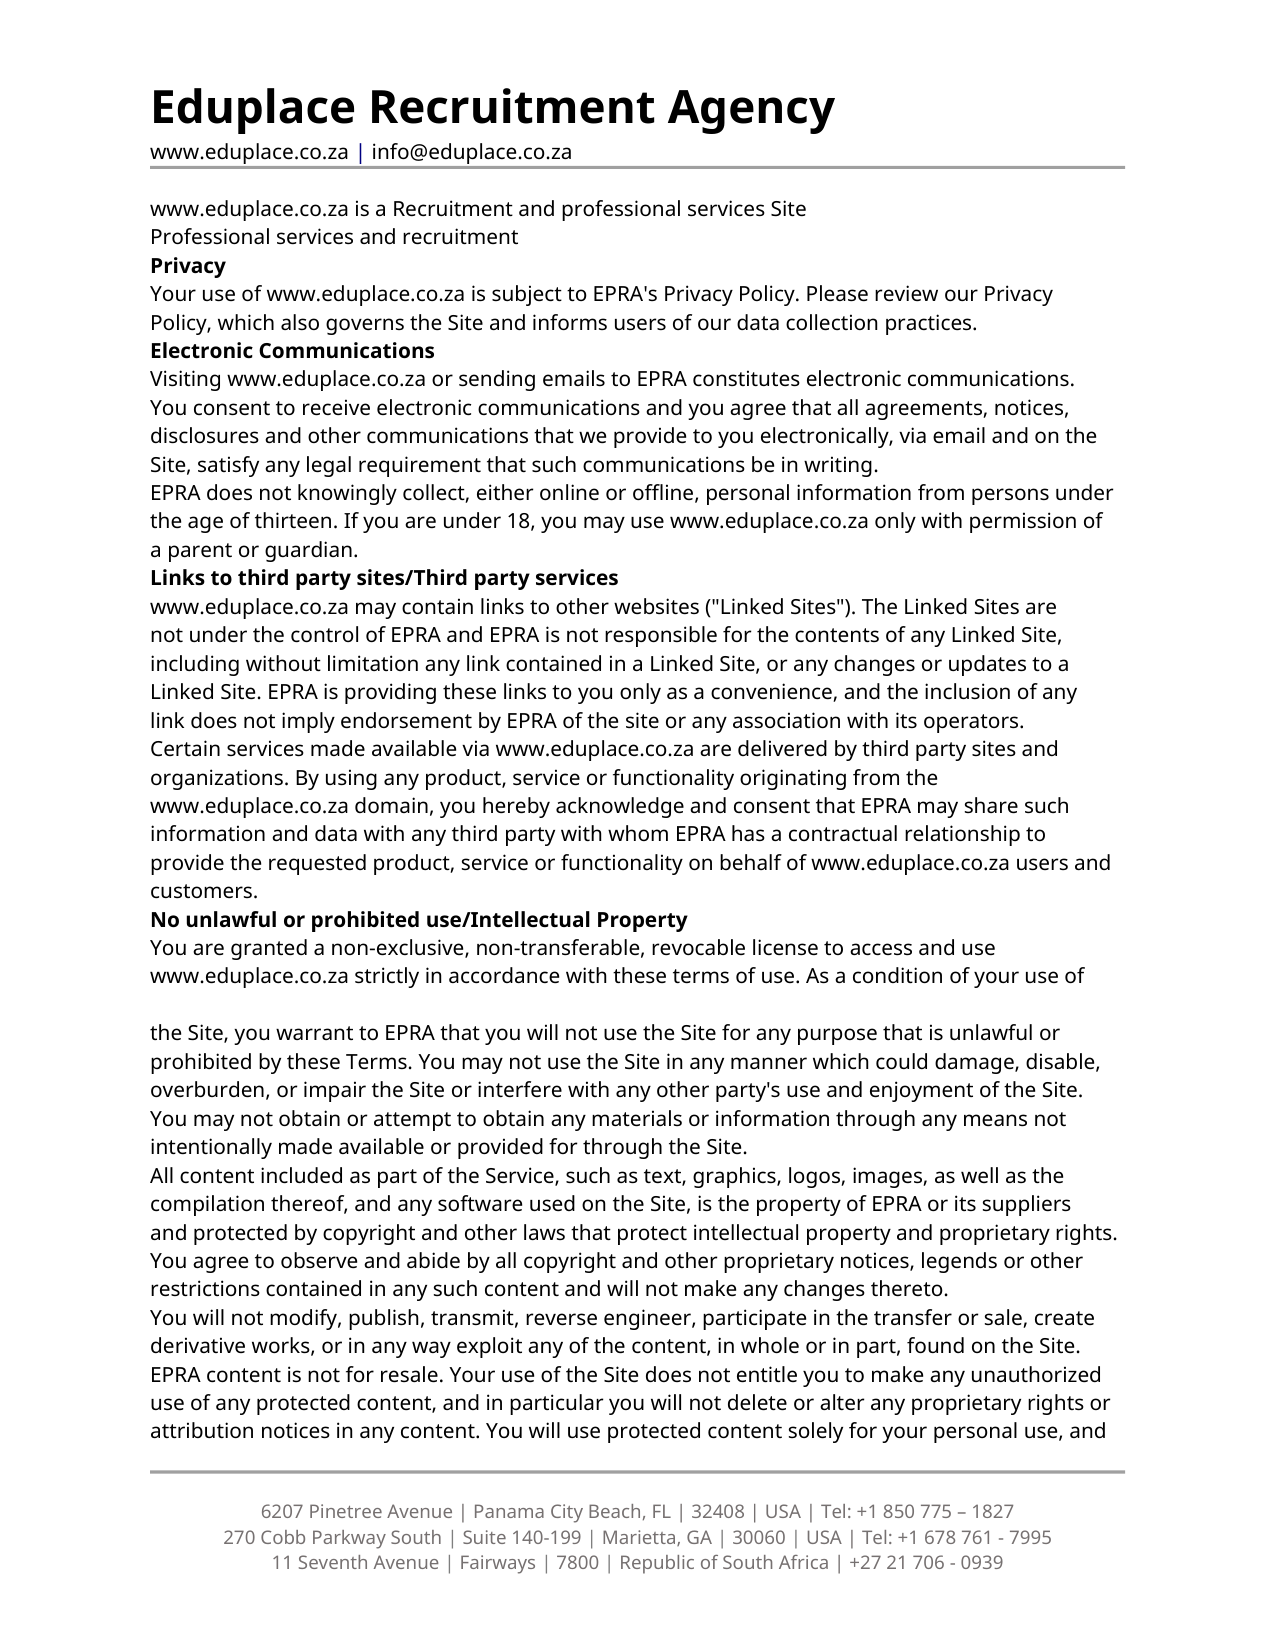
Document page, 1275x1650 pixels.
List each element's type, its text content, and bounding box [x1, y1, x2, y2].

text compilation thereof, and any software used on the Site, is the property of EPRA or its suppliers [150, 1189, 1125, 1218]
text and protected by copyright and other laws that protect intellectual property and proprietary rights. [150, 1218, 1125, 1246]
text including without limitation any link contained in a Linked Site, or any changes or updates to a [150, 649, 1125, 677]
text provide the requested product, service or functionality on behalf of www.eduplace.co.za users and [150, 848, 1125, 876]
text link does not imply endorsement by EPRA of the site or any association with its operators. [150, 706, 1125, 734]
text Linked Site. EPRA is providing these links to you only as a convenience, and the inclusion of any [150, 677, 1125, 706]
text You agree to observe and abide by all copyright and other proprietary notices, legends or other [150, 1246, 1125, 1274]
text a parent or guardian. [150, 535, 1125, 563]
text Privacy [150, 251, 1125, 279]
text All content included as part of the Service, such as text, graphics, logos, images, as well as the [150, 1161, 1125, 1189]
text You are granted a non-exclusive, non-transferable, revocable license to access and use [150, 933, 1125, 962]
text You will not modify, publish, transmit, reverse engineer, participate in the transfer or sale, create [150, 1303, 1125, 1331]
text Policy, which also governs the Site and informs users of our data collection practices. [150, 308, 1125, 336]
text www.eduplace.co.za may contain links to other websites ("Linked Sites"). The Linked Sites are [150, 592, 1125, 620]
text Site, satisfy any legal requirement that such communications be in writing. [150, 450, 1125, 478]
text Visiting www.eduplace.co.za or sending emails to EPRA constitutes electronic communications. [150, 364, 1125, 393]
text www.eduplace.co.za strictly in accordance with these terms of use. As a condition of your use of [150, 962, 1125, 990]
text the age of thirteen. If you are under 18, you may use www.eduplace.co.za only with permission of [150, 507, 1125, 535]
text overburden, or impair the Site or interfere with any other party's use and enjoyment of the Site. [150, 1075, 1125, 1104]
text You consent to receive electronic communications and you agree that all agreements, notices, [150, 393, 1125, 421]
text derivative works, or in any way exploit any of the content, in whole or in part, found on the Site. [150, 1331, 1125, 1360]
text the Site, you warrant to EPRA that you will not use the Site for any purpose that is unlawful or [150, 1018, 1125, 1047]
text Professional services and recruitment [150, 222, 1125, 251]
text www.eduplace.co.za domain, you hereby acknowledge and consent that EPRA may share such [150, 791, 1125, 819]
text Certain services made available via www.eduplace.co.za are delivered by third party sites and [150, 734, 1125, 763]
text Electronic Communications [150, 336, 1125, 364]
text EPRA does not knowingly collect, either online or offline, personal information from persons under [150, 478, 1125, 507]
text Links to third party sites/Third party services [150, 563, 1125, 592]
text restrictions contained in any such content and will not make any changes thereto. [150, 1274, 1125, 1303]
text not under the control of EPRA and EPRA is not responsible for the contents of any Linked Site, [150, 620, 1125, 649]
text disclosures and other communications that we provide to you electronically, via email and on the [150, 421, 1125, 450]
text prohibited by these Terms. You may not use the Site in any manner which could damage, disable, [150, 1047, 1125, 1075]
text EPRA content is not for resale. Your use of the Site does not entitle you to make any unauthorized [150, 1360, 1125, 1388]
text Your use of www.eduplace.co.za is subject to EPRA's Privacy Policy. Please review our Privacy [150, 279, 1125, 308]
text customers. [150, 876, 1125, 905]
text use of any protected content, and in particular you will not delete or alter any proprietary rights or [150, 1388, 1125, 1417]
text organizations. By using any product, service or functionality originating from the [150, 763, 1125, 791]
text information and data with any third party with whom EPRA has a contractual relationship to [150, 819, 1125, 848]
text You may not obtain or attempt to obtain any materials or information through any means not [150, 1104, 1125, 1132]
text attribution notices in any content. You will use protected content solely for your personal use, and [150, 1417, 1125, 1445]
text No unlawful or prohibited use/Intellectual Property [150, 905, 1125, 933]
text intentionally made available or provided for through the Site. [150, 1132, 1125, 1161]
text www.eduplace.co.za is a Recruitment and professional services Site [150, 194, 1125, 222]
